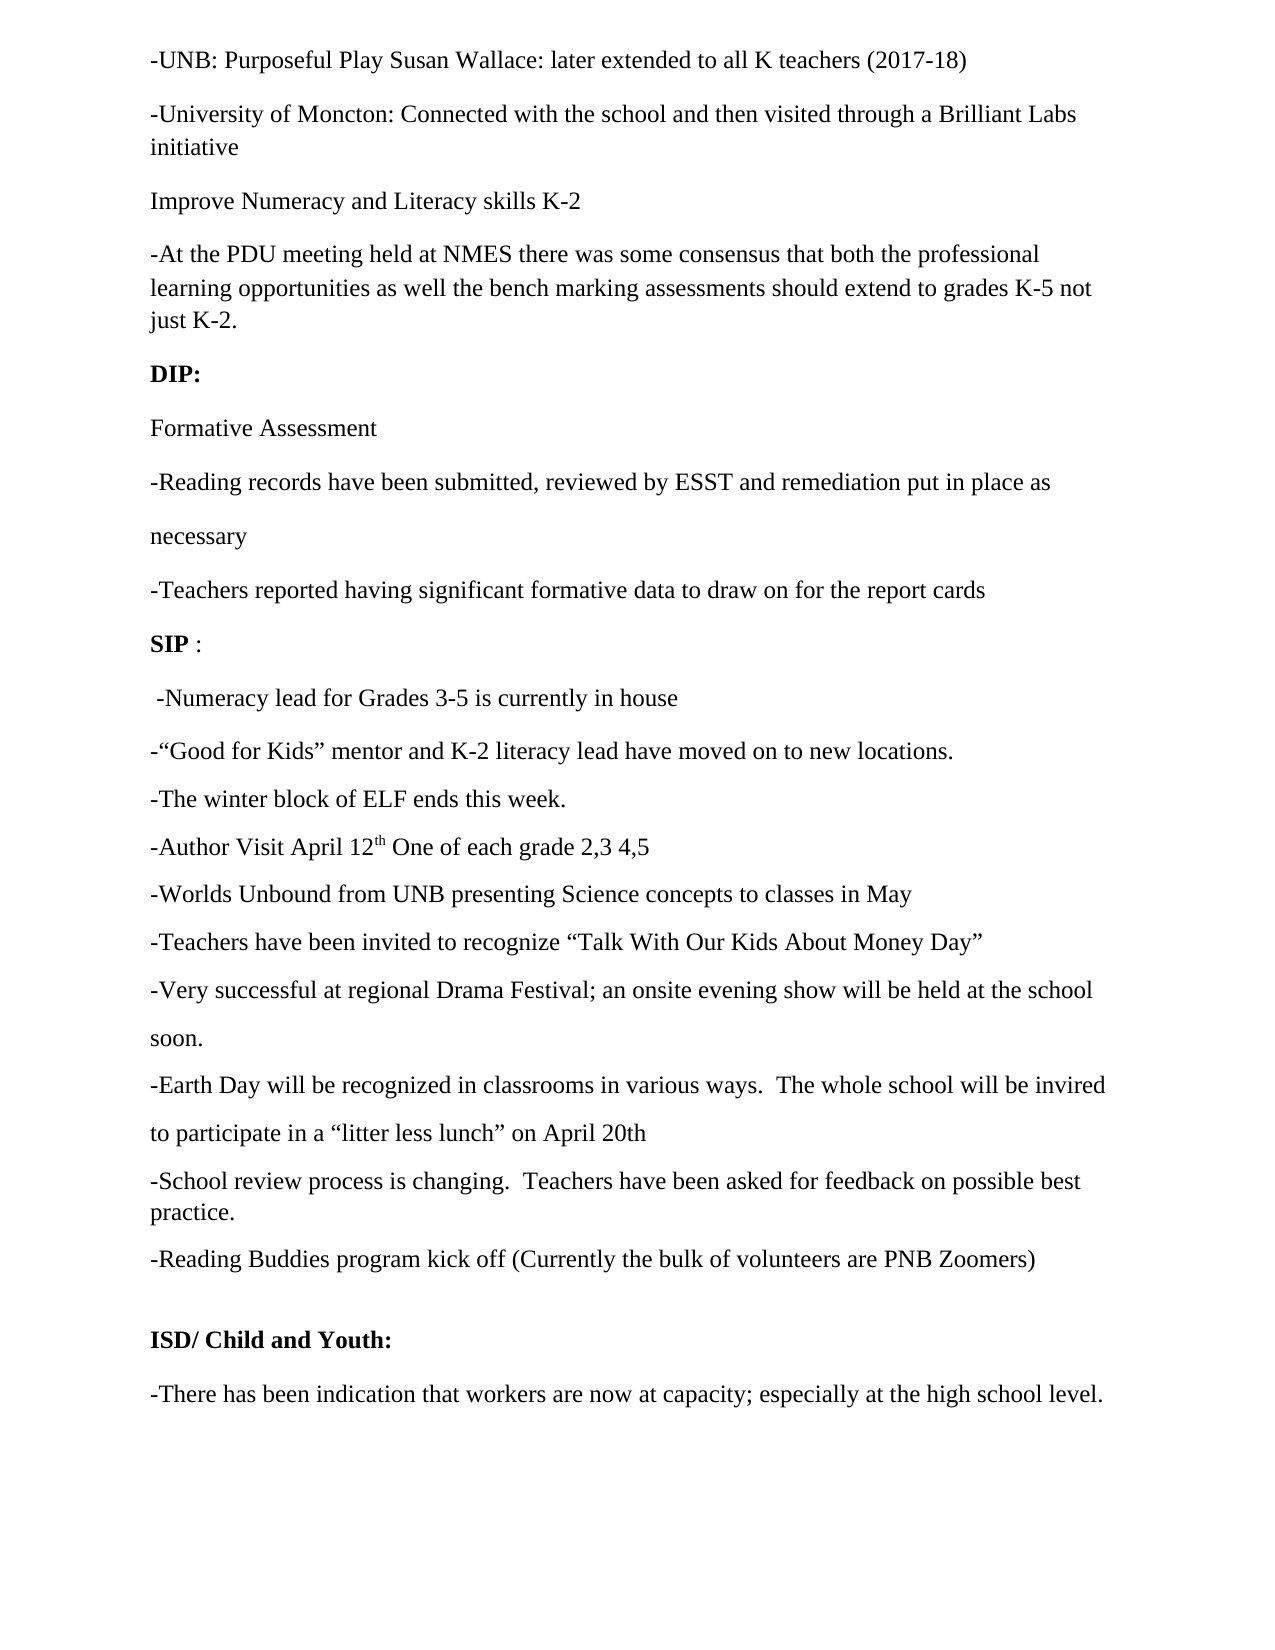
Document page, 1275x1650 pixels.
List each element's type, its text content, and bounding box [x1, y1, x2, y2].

text -University of Moncton: Connected with the school and then visited through a Brilliant Labs initiative [150, 99, 1125, 161]
text soon. [75, 1023, 1125, 1051]
text necessary [75, 521, 1125, 550]
text Formative Assessment [75, 413, 1125, 442]
text -UNB: Purposeful Play Susan Wallace: later extended to all K teachers (2017-18) [75, 45, 1125, 74]
text -Author Visit April 12th One of each grade 2,3 4,5 [75, 832, 1125, 861]
text -Numeracy lead for Grades 3-5 is currently in house [75, 683, 1125, 711]
text -“Good for Kids” mentor and K-2 literacy lead have moved on to new locations. [75, 736, 1125, 765]
text -Earth Day will be recognized in classrooms in various ways. The whole school will be invired [75, 1070, 1125, 1099]
text DIP: [75, 359, 1125, 388]
text -Teachers reported having significant formative data to draw on for the report cards [75, 575, 1125, 604]
text -At the PDU meeting held at NMES there was some consensus that both the professional learning opportunities as well the bench marking assessments should extend to grades K-5 not just K-2. [150, 239, 1125, 334]
text Improve Numeracy and Literacy skills K-2 [150, 186, 1125, 214]
list ISD/ Child and Youth: [150, 1325, 1125, 1354]
text -Worlds Unbound from UNB presenting Science concepts to classes in May [75, 879, 1125, 908]
text -School review process is changing. Teachers have been asked for feedback on possible best practice. [150, 1166, 1125, 1226]
text -There has been indication that workers are now at capacity; especially at the high school level. [75, 1379, 1125, 1408]
text -Reading Buddies program kick off (Currently the bulk of volunteers are PNB Zoomers) [75, 1244, 1125, 1273]
text -Reading records have been submitted, reviewed by ESST and remediation put in place as [75, 467, 1125, 496]
text -Teachers have been invited to recognize “Talk With Our Kids About Money Day” [75, 927, 1125, 956]
text -Very successful at regional Drama Festival; an onsite evening show will be held at the school [75, 975, 1125, 1004]
text SIP : [75, 629, 1125, 657]
text -The winter block of ELF ends this week. [75, 784, 1125, 813]
text to participate in a “litter less lunch” on April 20th [75, 1118, 1125, 1147]
